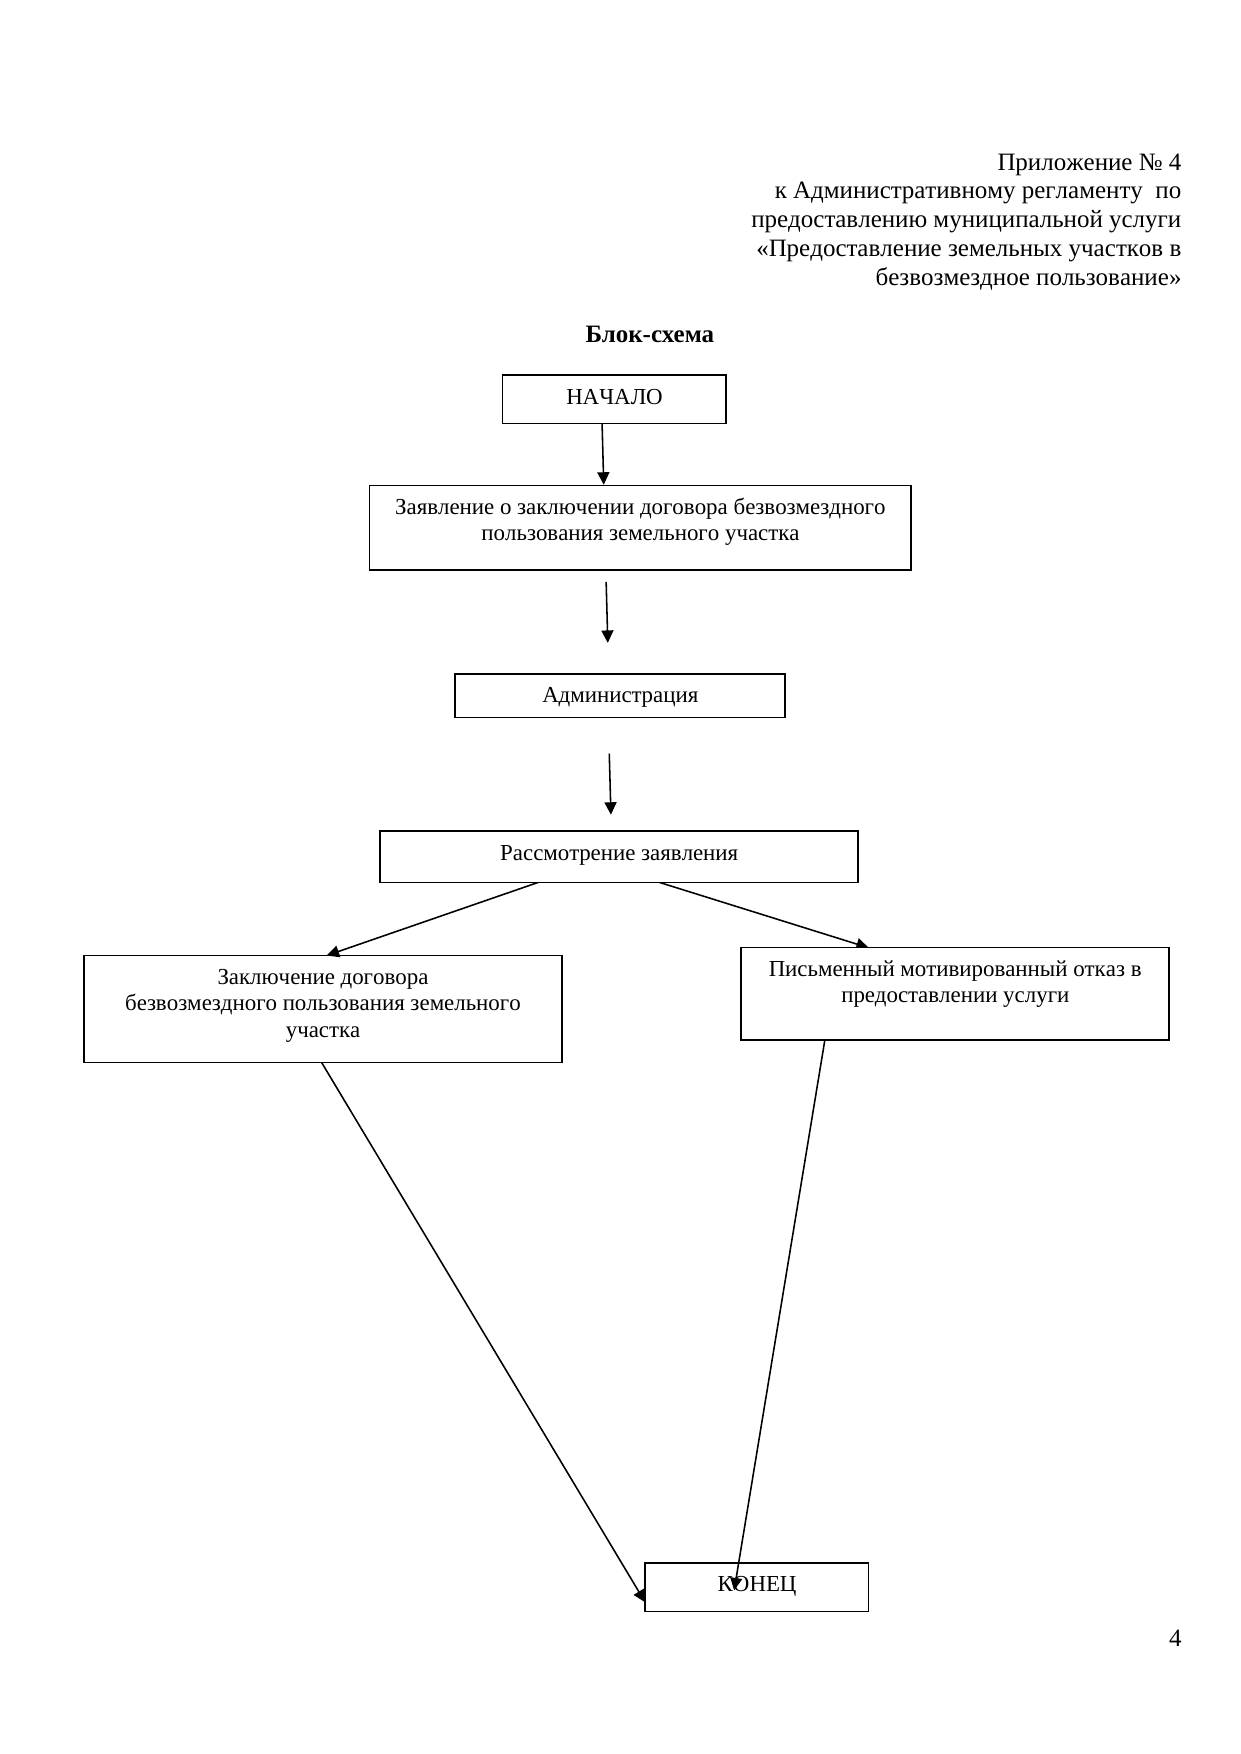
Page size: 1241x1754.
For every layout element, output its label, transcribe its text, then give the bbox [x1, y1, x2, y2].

text Блок-схема [118, 319, 1181, 348]
table_header [107, 1299, 579, 1327]
text Приложение № 4 [118, 147, 1181, 176]
text к Административному регламенту по предоставлению муниципальной услуги «Предоставление земельных участков в безвозмездное пользование» [635, 176, 1181, 291]
